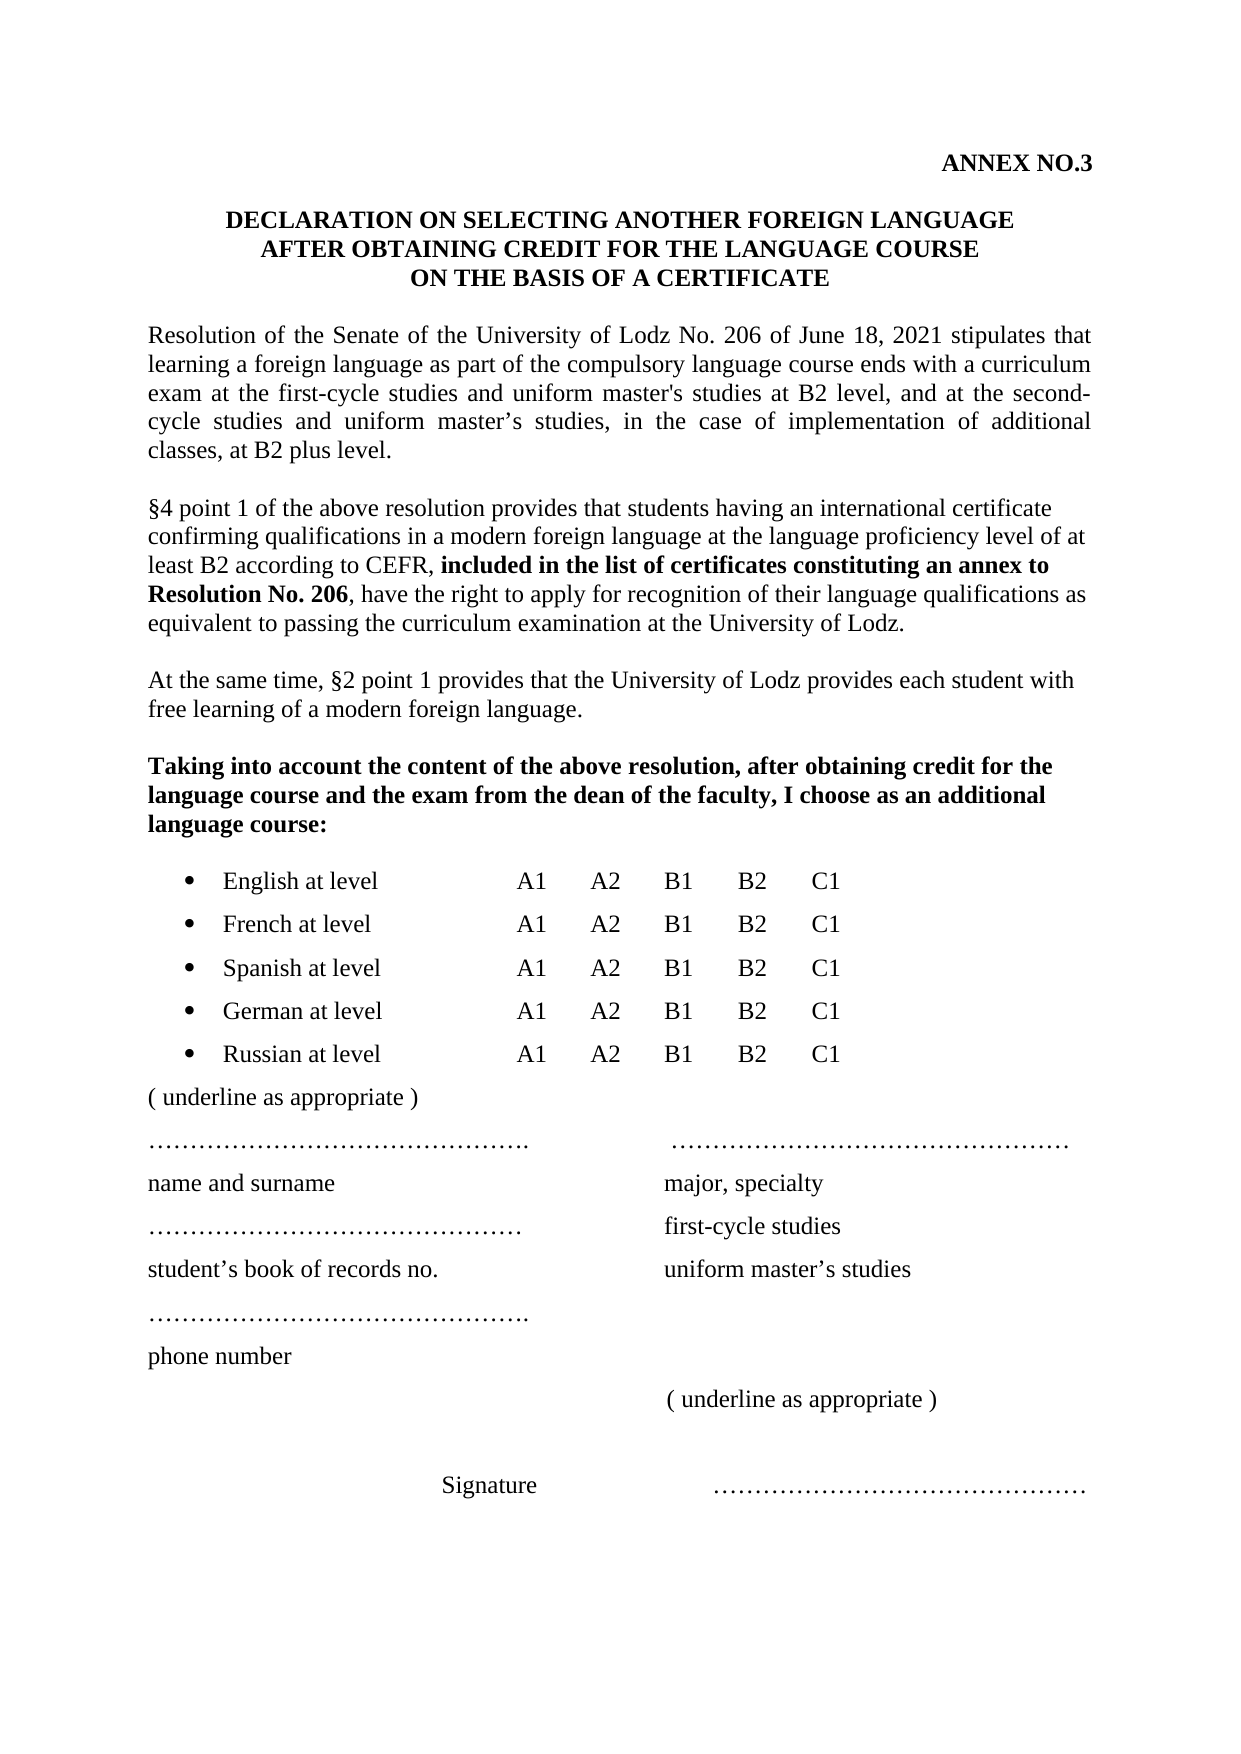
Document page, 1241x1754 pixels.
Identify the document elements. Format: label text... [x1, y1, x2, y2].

text DECLARATION ON SELECTING ANOTHER FOREIGN LANGUAGE [148, 205, 1093, 234]
text §4 point 1 of the above resolution provides that students having an international certificate confirming qualifications in a modern foreign language at the language proficiency level of at least B2 according to CEFR, included in the list of certificates constituting an annex to Resolution No. 206, have the right to apply for recognition of their language qualifications as equivalent to passing the curriculum examination at the University of Lodz. [148, 493, 1093, 636]
text student’s book of records no. uniform master’s studies [148, 1254, 1093, 1283]
text ( underline as appropriate ) [148, 1384, 1093, 1413]
text Resolution of the Senate of the University of Lodz No. 206 of June 18, 2021 stipulates that learning a foreign language as part of the compulsory language course ends with a curriculum exam at the first-cycle studies and uniform master's studies at B2 level, and at the second-cycle studies and uniform master’s studies, in the case of implementation of additional classes, at B2 plus level. [148, 320, 1093, 464]
text ANNEX NO.3 [148, 148, 1093, 176]
text phone number [148, 1341, 1093, 1369]
list English at level A1 A2 B1 B2 C1 [185, 866, 1093, 895]
text name and surname major, specialty [148, 1168, 1093, 1197]
list German at level A1 A2 B1 B2 C1 [185, 996, 1093, 1024]
text AFTER OBTAINING CREDIT FOR THE LANGUAGE COURSE [148, 234, 1093, 263]
text Signature ……………………………………… [148, 1470, 1093, 1499]
text ( underline as appropriate ) [148, 1082, 1093, 1111]
text ……………………………………… first-cycle studies [148, 1211, 1093, 1240]
text ON THE BASIS OF A CERTIFICATE [148, 263, 1093, 291]
text Taking into account the content of the above resolution, after obtaining credit for the language course and the exam from the dean of the faculty, I choose as an additional language course: [148, 751, 1093, 838]
text ………………………………………. [148, 1298, 1093, 1326]
text At the same time, §2 point 1 provides that the University of Lodz provides each student with free learning of a modern foreign language. [148, 665, 1093, 723]
text ………………………………………. ………………………………………… [148, 1125, 1093, 1154]
list Spanish at level A1 A2 B1 B2 C1 [185, 953, 1093, 981]
list Russian at level A1 A2 B1 B2 C1 [185, 1039, 1093, 1068]
list French at level A1 A2 B1 B2 C1 [185, 909, 1093, 938]
